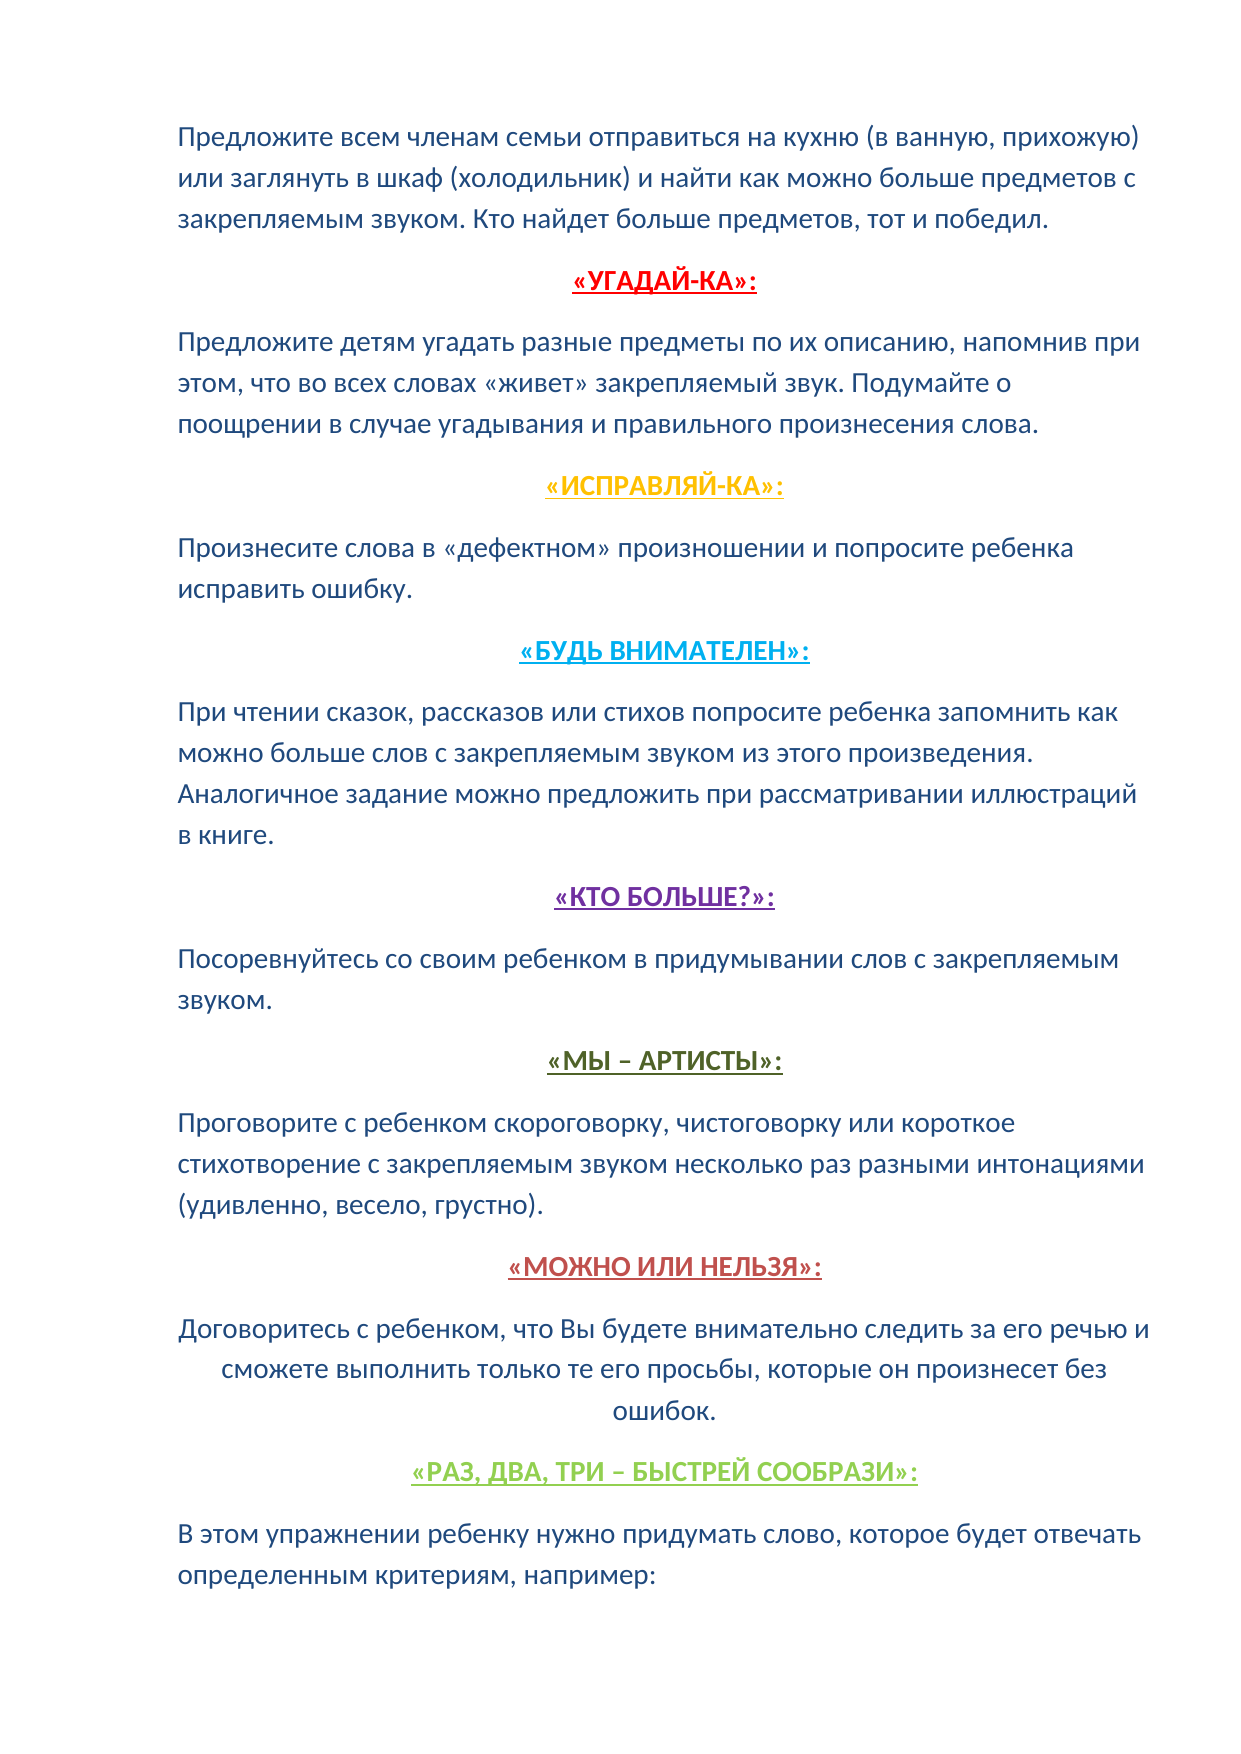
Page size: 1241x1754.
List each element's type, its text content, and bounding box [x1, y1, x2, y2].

text «КТО БОЛЬШЕ?»: [177, 878, 1152, 914]
text Проговорите с ребенком скороговорку, чистоговорку или короткое стихотворение с закрепляемым звуком несколько раз разными интонациями (удивленно, весело, грустно). [177, 1104, 1152, 1222]
text «МОЖНО ИЛИ НЕЛЬЗЯ»: [177, 1248, 1152, 1283]
text «ИСПРАВЛЯЙ-КА»: [177, 467, 1152, 503]
text Договоритесь с ребенком, что Вы будете внимательно следить за его речью и сможете выполнить только те его просьбы, которые он произнесет без ошибок. [177, 1310, 1152, 1427]
text «МЫ – АРТИСТЫ»: [177, 1042, 1152, 1078]
text «УГАДАЙ-КА»: [177, 262, 1152, 297]
text В этом упражнении ребенку нужно придумать слово, которое будет отвечать определенным критериям, например: [177, 1515, 1152, 1592]
text Произнесите слова в «дефектном» произношении и попросите ребенка исправить ошибку. [177, 529, 1152, 606]
text «БУДЬ ВНИМАТЕЛЕН»: [177, 632, 1152, 667]
text «РАЗ, ДВА, ТРИ – БЫСТРЕЙ СООБРАЗИ»: [177, 1453, 1152, 1489]
text Предложите всем членам семьи отправиться на кухню (в ванную, прихожую) или заглянуть в шкаф (холодильник) и найти как можно больше предметов с закрепляемым звуком. Кто найдет больше предметов, тот и победил. [177, 118, 1152, 236]
text Предложите детям угадать разные предметы по их описанию, напомнив при этом, что во всех словах «живет» закрепляемый звук. Подумайте о поощрении в случае угадывания и правильного произнесения слова. [177, 323, 1152, 441]
text При чтении сказок, рассказов или стихов попросите ребенка запомнить как можно больше слов с закрепляемым звуком из этого произведения. Аналогичное задание можно предложить при рассматривании иллюстраций в книге. [177, 693, 1152, 852]
text Посоревнуйтесь со своим ребенком в придумывании слов с закрепляемым звуком. [177, 940, 1152, 1016]
